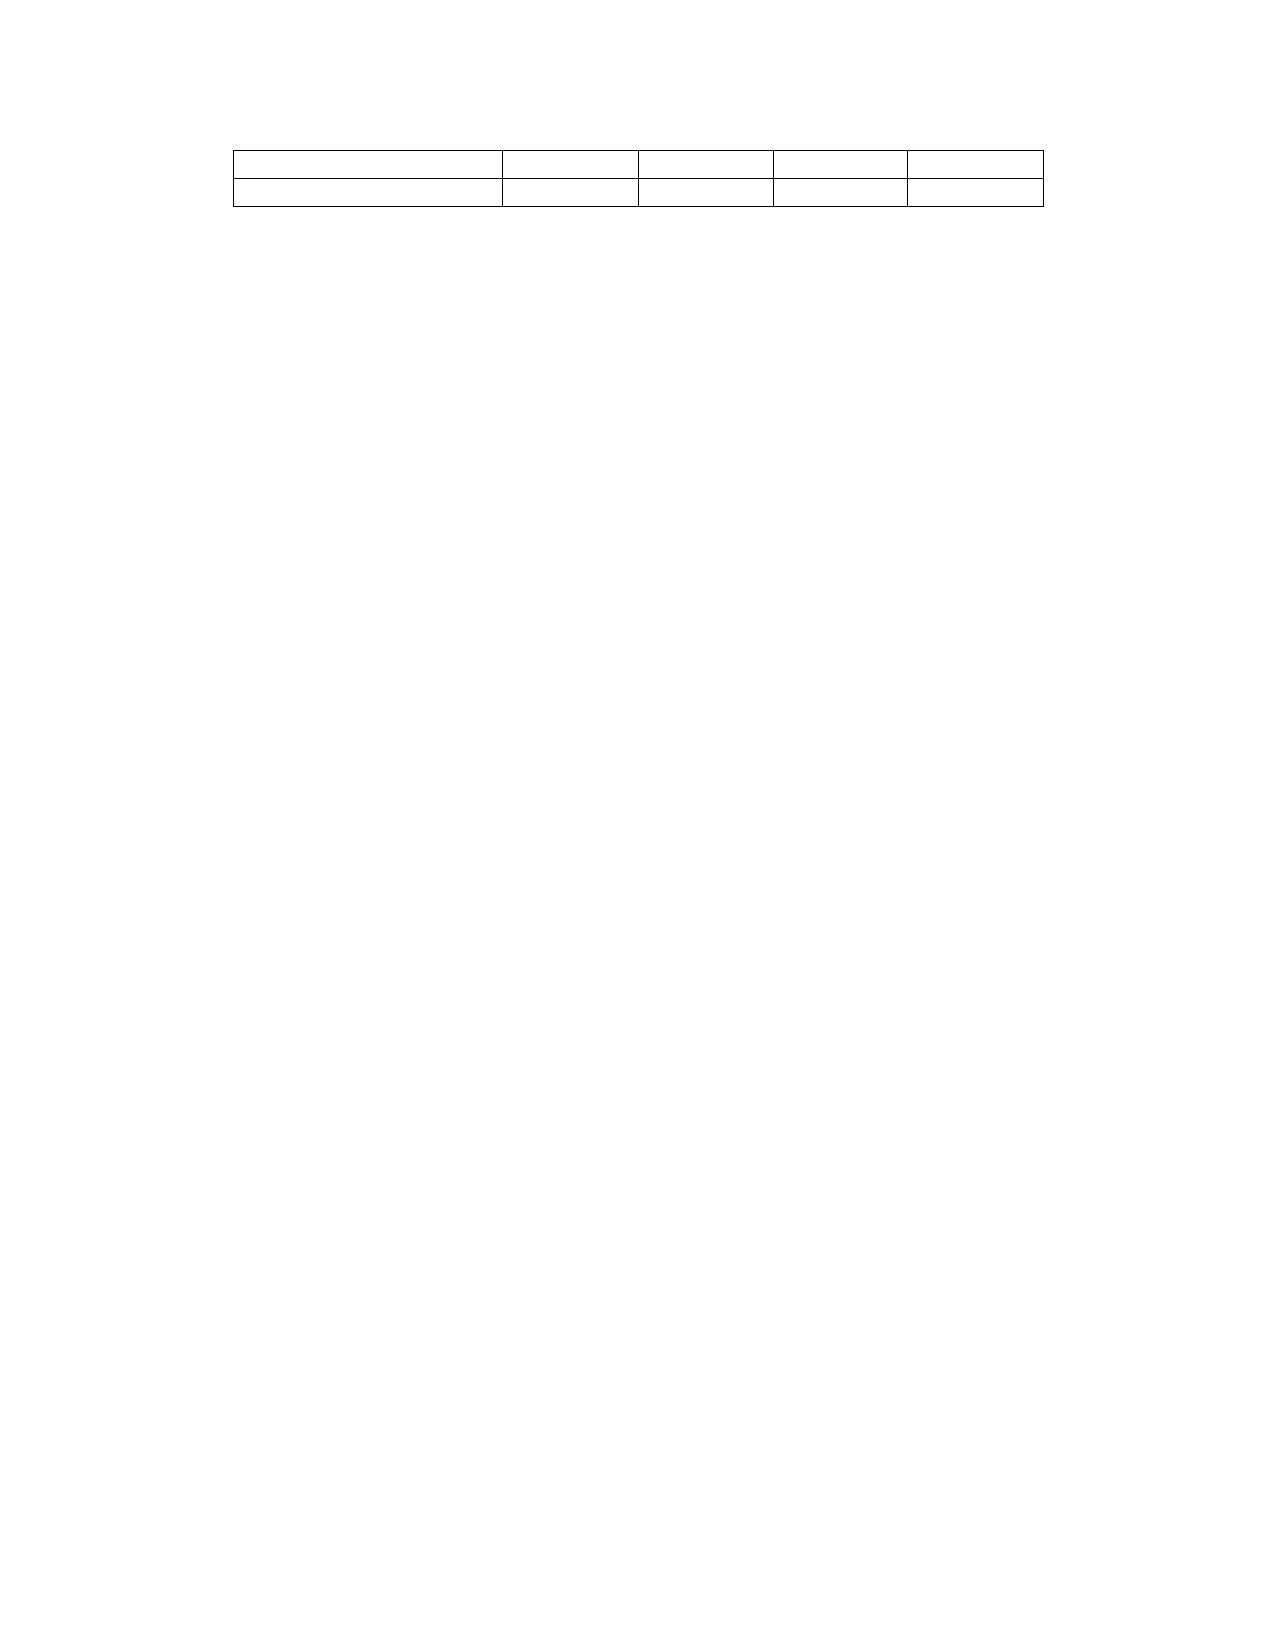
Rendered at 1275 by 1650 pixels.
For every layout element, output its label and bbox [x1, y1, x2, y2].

table_cell [908, 151, 1043, 178]
table_cell [639, 179, 773, 206]
table_cell [774, 179, 907, 206]
table_cell [503, 151, 638, 178]
table_cell [908, 179, 1043, 206]
table_cell [503, 179, 638, 206]
table_cell [774, 151, 907, 178]
table_cell [234, 151, 502, 178]
table_cell [234, 179, 502, 206]
table_cell [639, 151, 773, 178]
